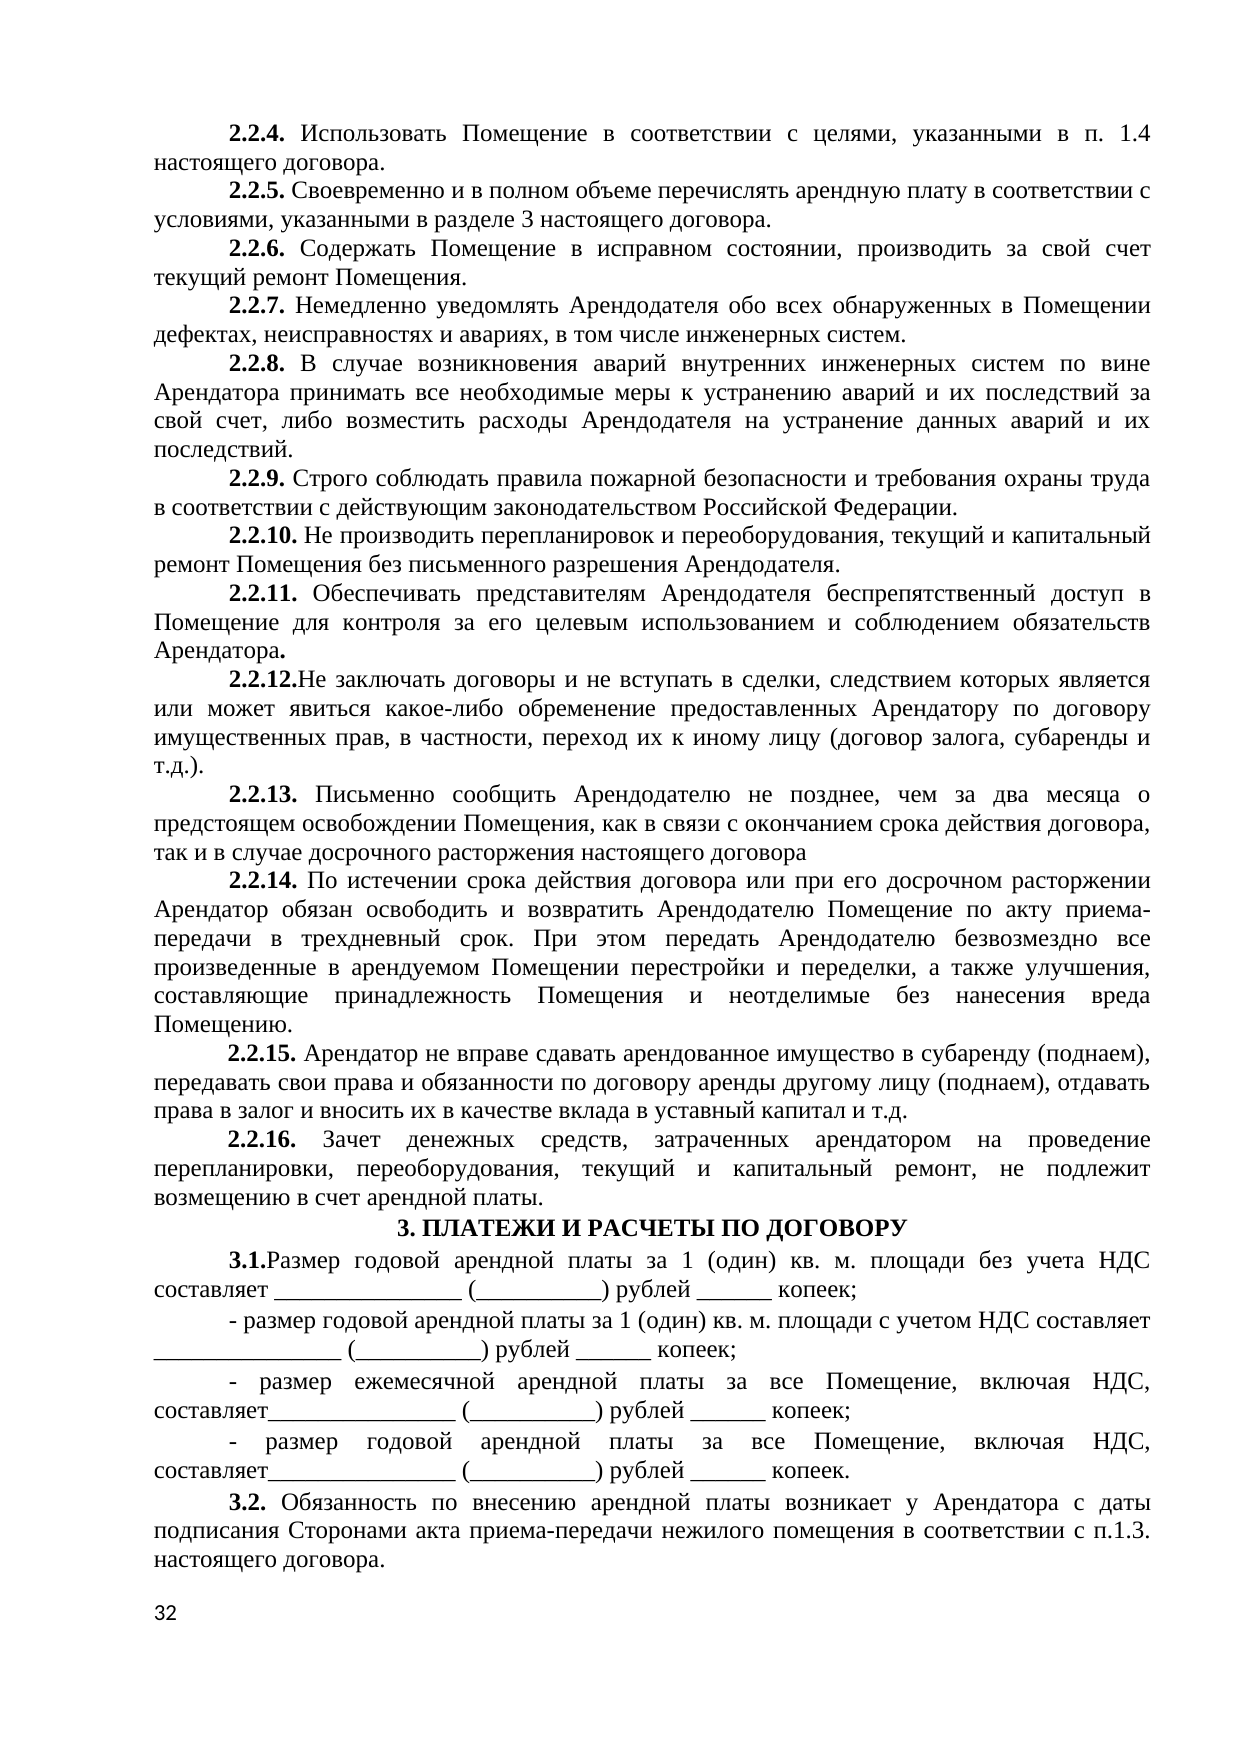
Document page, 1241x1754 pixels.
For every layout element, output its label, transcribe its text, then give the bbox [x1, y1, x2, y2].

text 2.2.8. В случае возникновения аварий внутренних инженерных систем по вине Арендатора принимать все необходимые меры к устранению аварий и их последствий за свой счет, либо возместить расходы Арендодателя на устранение данных аварий и их последствий. [153, 348, 1152, 463]
text - размер годовой арендной платы за 1 (один) кв. м. площади с учетом НДС составляет _______________ (__________) рублей ______ копеек; [153, 1306, 1152, 1363]
text - размер ежемесячной арендной платы за все Помещение, включая НДС, составляет_______________ (__________) рублей ______ копеек; [153, 1366, 1152, 1423]
text 3.2. Обязанность по внесению арендной платы возникает у Арендатора с даты подписания Сторонами акта приема-передачи нежилого помещения в соответствии с п.1.3. настоящего договора. [153, 1487, 1152, 1573]
text 2.2.13. Письменно сообщить Арендодателю не позднее, чем за два месяца о предстоящем освобождении Помещения, как в связи с окончанием срока действия договора, так и в случае досрочного расторжения настоящего договора [153, 779, 1152, 866]
text 2.2.16. Зачет денежных средств, затраченных арендатором на проведение перепланировки, переоборудования, текущий и капитальный ремонт, не подлежит возмещению в счет арендной платы. [153, 1124, 1152, 1211]
text 2.2.14. По истечении срока действия договора или при его досрочном расторжении Арендатор обязан освободить и возвратить Арендодателю Помещение по акту приема-передачи в трехдневный срок. При этом передать Арендодателю безвозмездно все произведенные в арендуемом Помещении перестройки и переделки, а также улучшения, составляющие принадлежность Помещения и неотделимые без нанесения вреда Помещению. [153, 866, 1152, 1038]
text 2.2.15. Арендатор не вправе сдавать арендованное имущество в субаренду (поднаем), передавать свои права и обязанности по договору аренды другому лицу (поднаем), отдавать права в залог и вносить их в качестве вклада в уставный капитал и т.д. [153, 1038, 1152, 1124]
text 2.2.5. Своевременно и в полном объеме перечислять арендную плату в соответствии с условиями, указанными в разделе 3 настоящего договора. [153, 176, 1152, 233]
text 2.2.12.Не заключать договоры и не вступать в сделки, следствием которых является или может явиться какое-либо обременение предоставленных Арендатору по договору имущественных прав, в частности, переход их к иному лицу (договор залога, субаренды и т.д.). [153, 664, 1152, 779]
text 2.2.10. Не производить перепланировок и переоборудования, текущий и капитальный ремонт Помещения без письменного разрешения Арендодателя. [153, 521, 1152, 578]
text 3.1.Размер годовой арендной платы за 1 (один) кв. м. площади без учета НДС составляет _______________ (__________) рублей ______ копеек; [153, 1245, 1152, 1303]
text 2.2.9. Строго соблюдать правила пожарной безопасности и требования охраны труда в соответствии с действующим законодательством Российской Федерации. [153, 463, 1152, 521]
text 2.2.11. Обеспечивать представителям Арендодателя беспрепятственный доступ в Помещение для контроля за его целевым использованием и соблюдением обязательств Арендатора. [153, 578, 1152, 664]
text 2.2.4. Использовать Помещение в соответствии с целями, указанными в п. 1.4 настоящего договора. [153, 118, 1152, 176]
text 2.2.6. Содержать Помещение в исправном состоянии, производить за свой счет текущий ремонт Помещения. [153, 233, 1152, 291]
text 2.2.7. Немедленно уведомлять Арендодателя обо всех обнаруженных в Помещении дефектах, неисправностях и авариях, в том числе инженерных систем. [153, 291, 1152, 348]
text 3. ПЛАТЕЖИ И РАСЧЕТЫ ПО ДОГОВОРУ [153, 1213, 1152, 1242]
text - размер годовой арендной платы за все Помещение, включая НДС, составляет_______________ (__________) рублей ______ копеек. [153, 1426, 1152, 1484]
